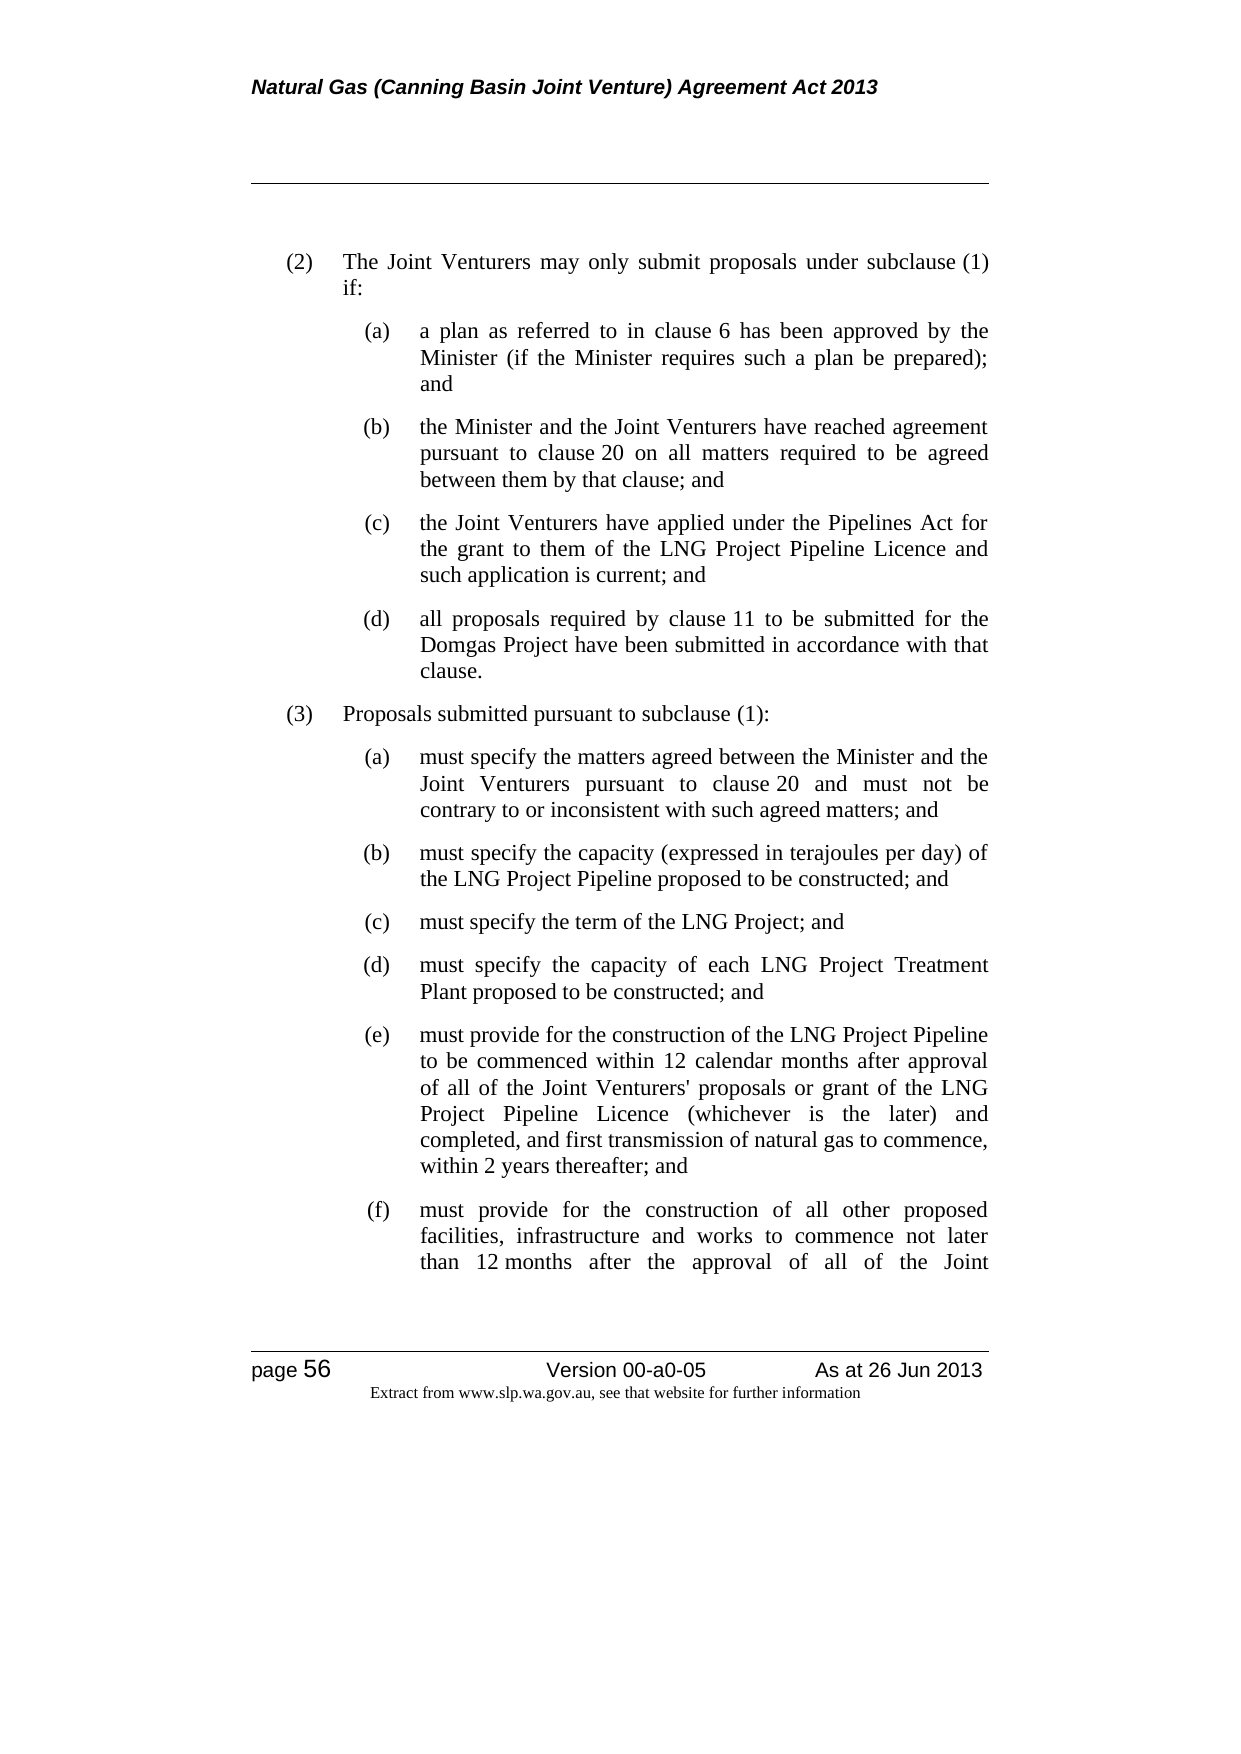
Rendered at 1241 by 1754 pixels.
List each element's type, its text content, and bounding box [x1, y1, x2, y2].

text (a) must specify the matters agreed between the Minister and the Joint Venturers pursuant to clause 20 and must not be contrary to or inconsistent with such agreed matters; and [251, 743, 989, 822]
text (d) must specify the capacity of each LNG Project Treatment Plant proposed to be constructed; and [251, 951, 989, 1004]
text (c) must specify the term of the LNG Project; and [251, 908, 989, 935]
text (2) The Joint Venturers may only submit proposals under subclause (1) if: [251, 248, 989, 301]
text (d) all proposals required by clause 11 to be submitted for the Domgas Project have been submitted in accordance with that clause. [251, 604, 989, 684]
text (b) must specify the capacity (expressed in terajoules per day) of the LNG Project Pipeline proposed to be constructed; and [251, 839, 989, 892]
text (c) the Joint Venturers have applied under the Pipelines Act for the grant to them of the LNG Project Pipeline Licence and such application is current; and [251, 509, 989, 588]
text (b) the Minister and the Joint Venturers have reached agreement pursuant to clause 20 on all matters required to be agreed between them by that clause; and [251, 413, 989, 492]
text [251, 1196, 989, 1275]
text (a) a plan as referred to in clause 6 has been approved by the Minister (if the Minister requires such a plan be prepared); and [251, 317, 989, 396]
text (e) must provide for the construction of the LNG Project Pipeline to be commenced within 12 calendar months after approval of all of the Joint Venturers' proposals or grant of the LNG Project Pipeline Licence (whichever is the later) and completed, and first transmission of natural gas to commence, within 2 years thereafter; and [251, 1021, 989, 1179]
text (3) Proposals submitted pursuant to subclause (1): [251, 700, 989, 727]
